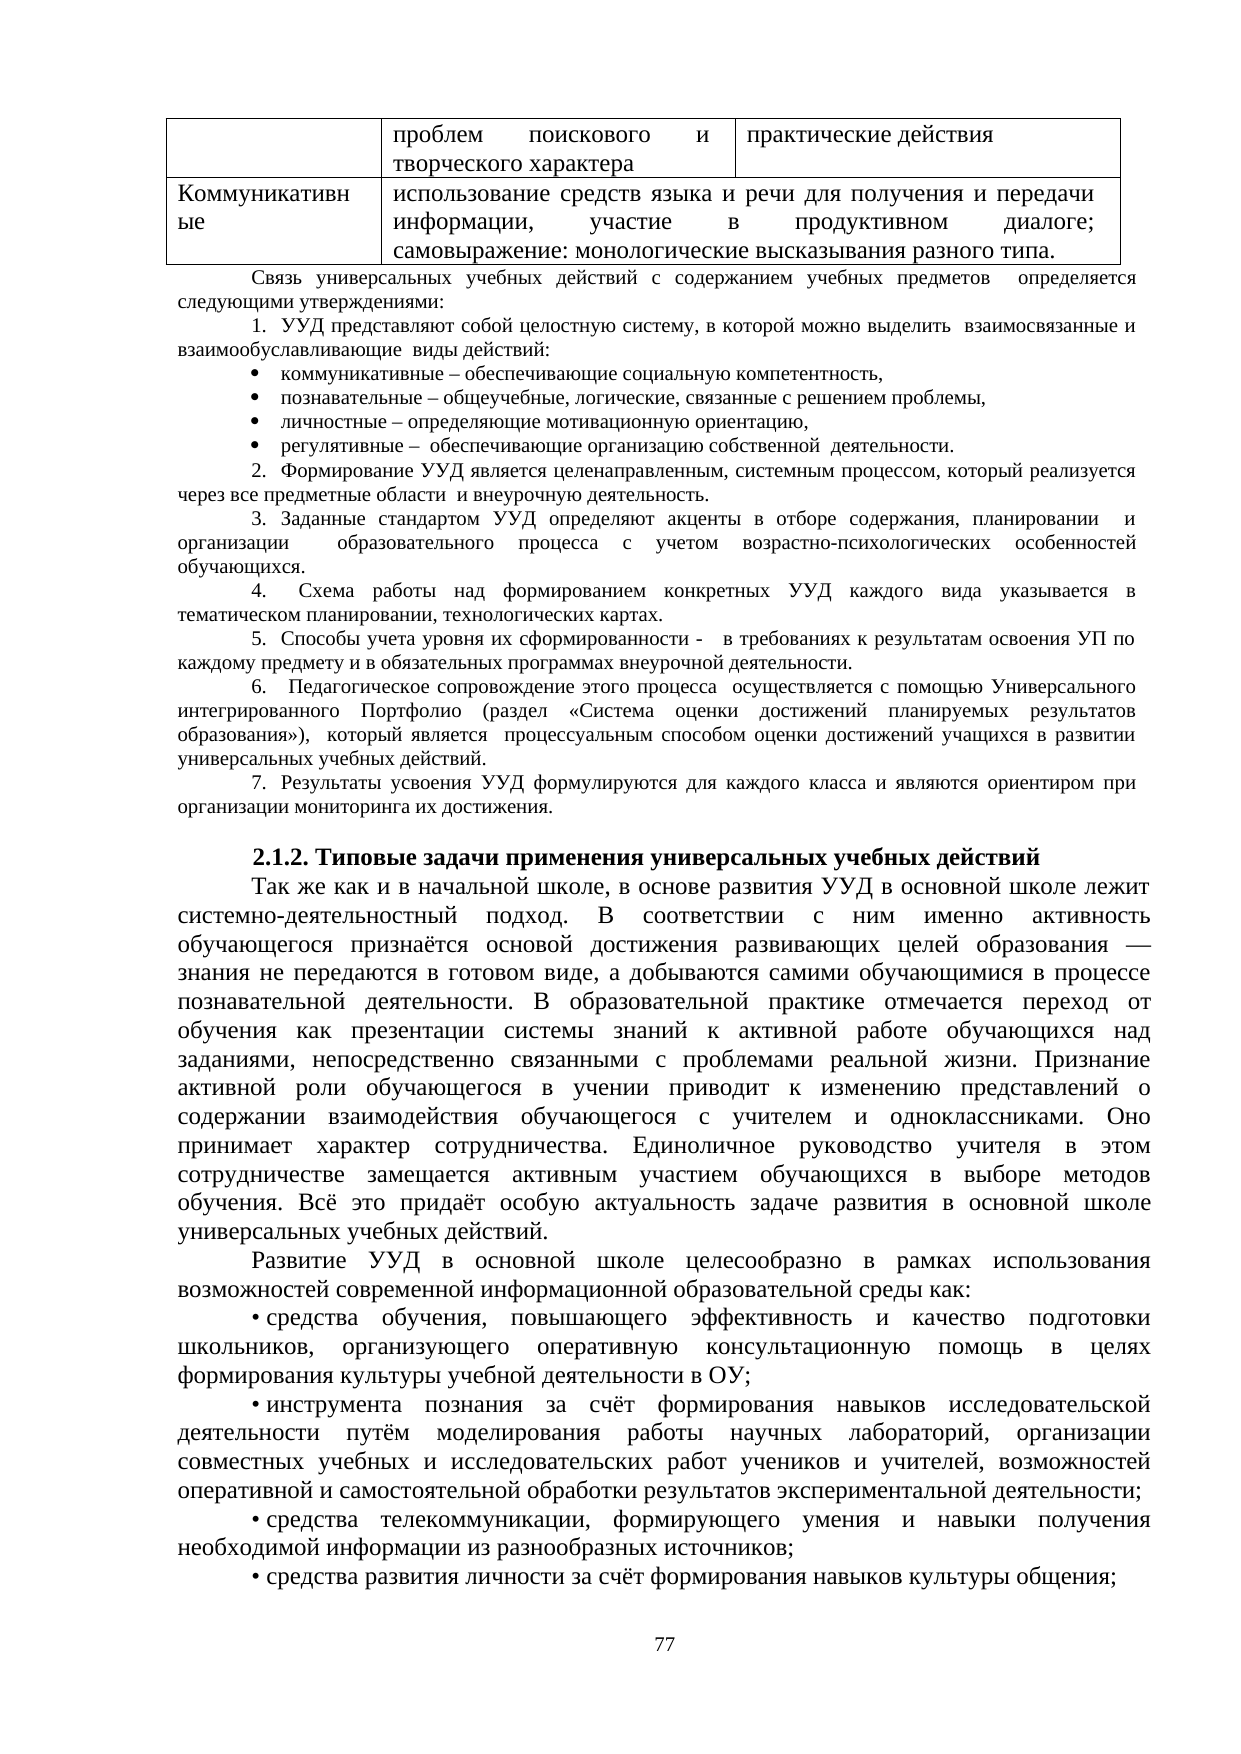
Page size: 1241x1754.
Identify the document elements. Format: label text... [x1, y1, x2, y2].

list Способы учета уровня их сформированности - в требованиях к результатам освоения УП по каждому предмету и в обязательных программах внеурочной деятельности. [177, 626, 1137, 674]
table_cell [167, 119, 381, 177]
text Развитие УУД в основной школе целесообразно в рамках использования возможностей современной информационной образовательной среды как: [177, 1245, 1152, 1302]
list Схема работы над формированием конкретных УУД каждого вида указывается в тематическом планировании, технологических картах. [177, 578, 1137, 626]
list регулятивные – обеспечивающие организацию собственной деятельности. [177, 433, 1137, 457]
list Формирование УУД является целенаправленным, системным процессом, который реализуется через все предметные области и внеурочную деятельность. [177, 457, 1137, 506]
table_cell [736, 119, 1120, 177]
text • средства развития личности за счёт формирования навыков культуры общения; [177, 1561, 1152, 1590]
list Педагогическое сопровождение этого процесса осуществляется с помощью Универсального интегрированного Портфолио (раздел «Система оценки достижений планируемых результатов образования»), который является процессуальным способом оценки достижений учащихся в развитии универсальных учебных действий. [177, 674, 1137, 770]
list познавательные – общеучебные, логические, связанные с решением проблемы, [177, 385, 1137, 409]
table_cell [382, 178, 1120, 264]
text • инструмента познания за счёт формирования навыков исследовательской деятельности путём моделирования работы научных лабораторий, организации совместных учебных и исследовательских работ учеников и учителей, возможностей оперативной и самостоятельной обработки результатов экспериментальной деятельности; [177, 1389, 1152, 1504]
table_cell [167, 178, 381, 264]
text • средства телекоммуникации, формирующего умения и навыки получения необходимой информации из разнообразных источников; [177, 1504, 1152, 1561]
text • средства обучения, повышающего эффективность и качество подготовки школьников, организующего оперативную консультационную помощь в целях формирования культуры учебной деятельности в ОУ; [177, 1302, 1152, 1389]
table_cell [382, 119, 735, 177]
text Так же как и в начальной школе, в основе развития УУД в основной школе лежит системно-деятельностный подход. В соответствии с ним именно активность обучающегося признаётся основой достижения развивающих целей образования — знания не передаются в готовом виде, а добываются самими обучающимися в процессе познавательной деятельности. В образовательной практике отмечается переход от обучения как презентации системы знаний к активной работе обучающихся над заданиями, непосредственно связанными с проблемами реальной жизни. Признание активной роли обучающегося в учении приводит к изменению представлений о содержании взаимодействия обучающегося с учителем и одноклассниками. Оно принимает характер сотрудничества. Единоличное руководство учителя в этом сотрудничестве замещается активным участием обучающихся в выборе методов обучения. Всё это придаёт особую актуальность задаче развития в основной школе универсальных учебных действий. [177, 871, 1152, 1245]
list Заданные стандартом УУД определяют акценты в отборе содержания, планировании и организации образовательного процесса с учетом возрастно-психологических особенностей обучающихся. [177, 506, 1137, 578]
text Связь универсальных учебных действий с содержанием учебных предметов определяется следующими утверждениями: [177, 265, 1137, 313]
list личностные – определяющие мотивационную ориентацию, [177, 409, 1137, 433]
text 2.1.2. Типовые задачи применения универсальных учебных действий [177, 842, 1152, 871]
list УУД представляют собой целостную систему, в которой можно выделить взаимосвязанные и взаимообуславливающие виды действий: [177, 313, 1137, 361]
list коммуникативные – обеспечивающие социальную компетентность, [177, 361, 1137, 385]
list Результаты усвоения УУД формулируются для каждого класса и являются ориентиром при организации мониторинга их достижения. [177, 770, 1137, 818]
